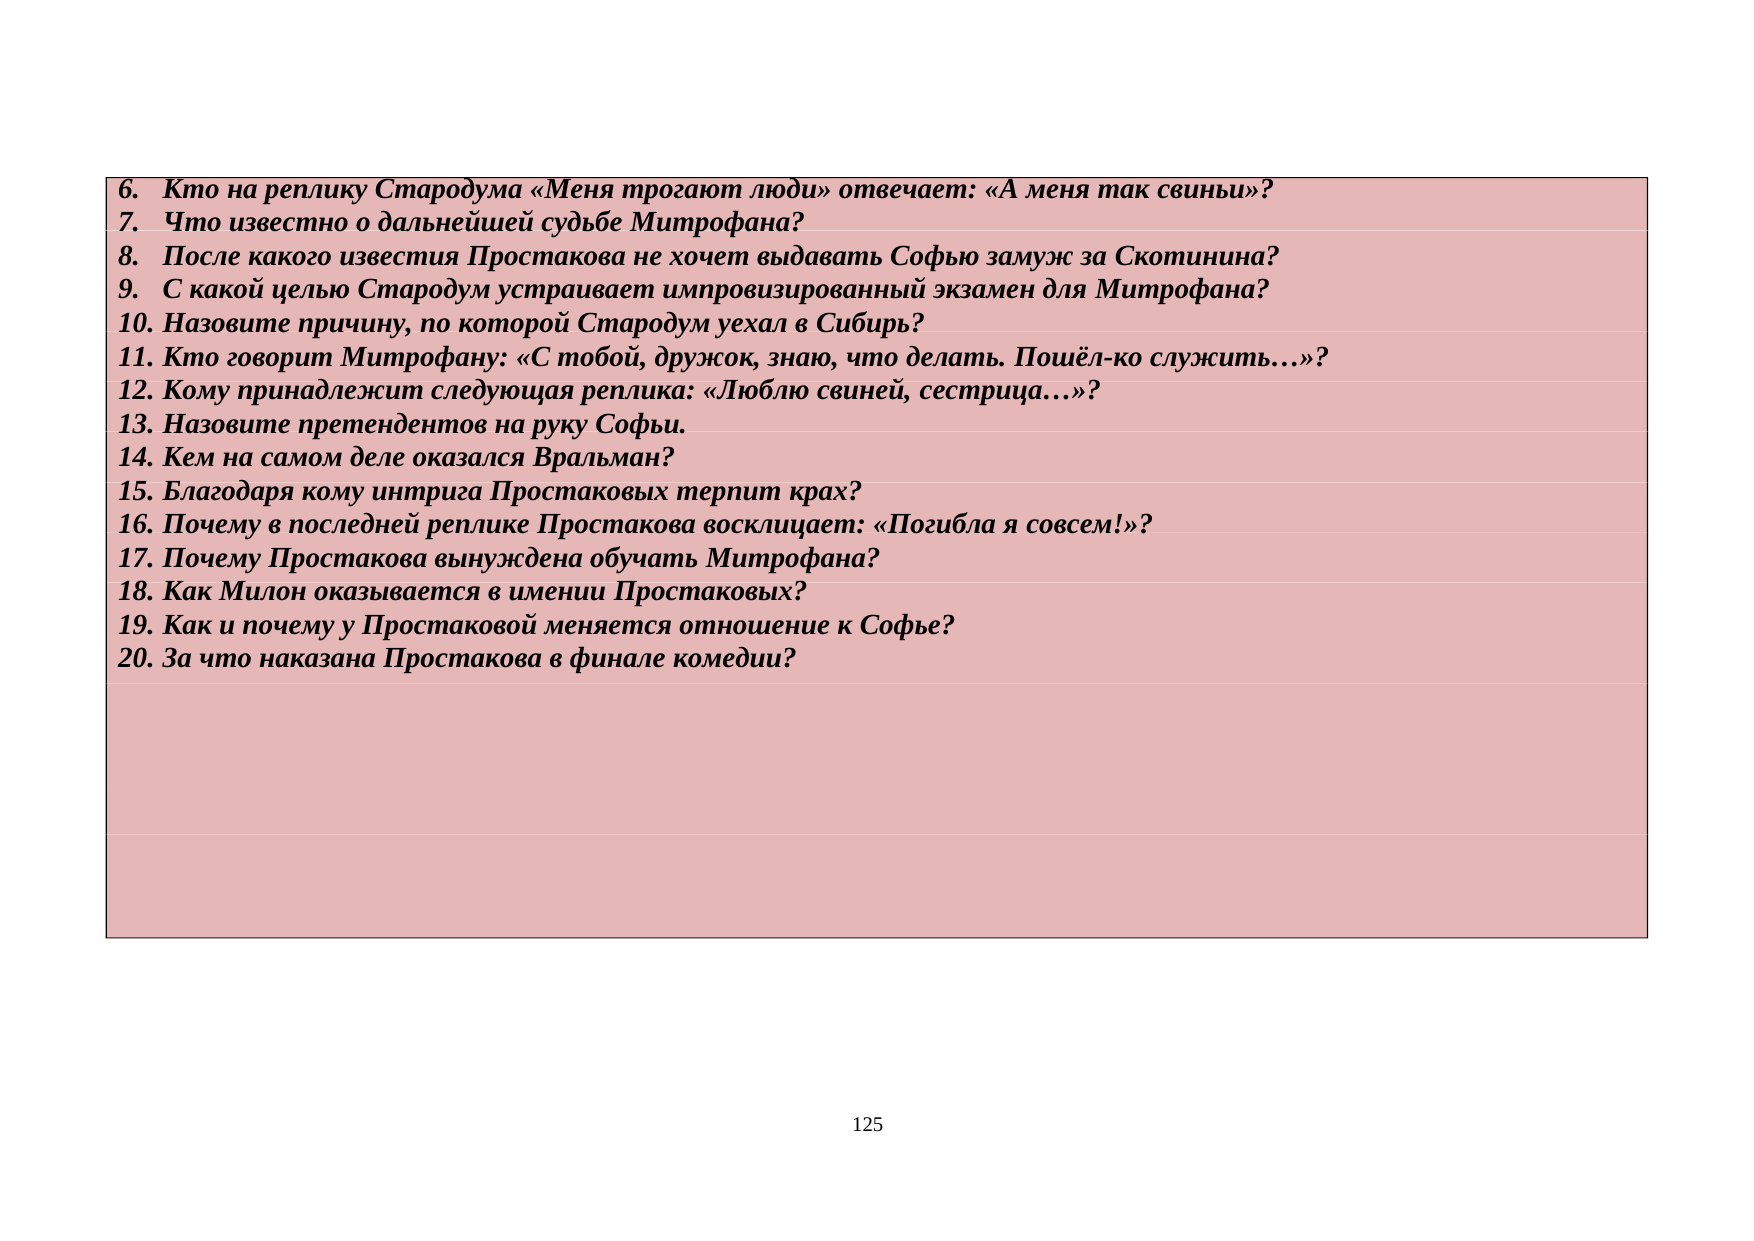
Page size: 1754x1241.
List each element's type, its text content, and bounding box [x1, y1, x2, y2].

list Кто говорит Митрофану: «С тобой, дружок, знаю, что делать. Пошёл-ко служить…»? [118, 339, 1689, 372]
list С какой целью Стародум устраивает импровизированный экзамен для Митрофана? [118, 272, 1689, 305]
list Почему в последней реплике Простакова восклицает: «Погибла я совсем!»? [118, 506, 1689, 540]
list Как и почему у Простаковой меняется отношение к Софье? [118, 607, 1689, 641]
list Благодаря кому интрига Простаковых терпит крах? [118, 473, 1689, 506]
list За что наказана Простакова в финале комедии? [118, 641, 1689, 674]
list Что известно о дальнейшей судьбе Митрофана? [118, 204, 1689, 238]
list Назовите причину, по которой Стародум уехал в Сибирь? [118, 305, 1689, 339]
list Кто на реплику Стародума «Меня трогают люди» отвечает: «А меня так свиньи»? [118, 171, 1689, 204]
list Кому принадлежит следующая реплика: «Люблю свиней, сестрица…»? [118, 372, 1689, 406]
list После какого известия Простакова не хочет выдавать Софью замуж за Скотинина? [118, 238, 1689, 272]
list Кем на самом деле оказался Вральман? [118, 439, 1689, 473]
list Как Милон оказывается в имении Простаковых? [118, 573, 1689, 607]
list Почему Простакова вынуждена обучать Митрофана? [118, 540, 1689, 573]
list Назовите претендентов на руку Софьи. [118, 406, 1689, 439]
